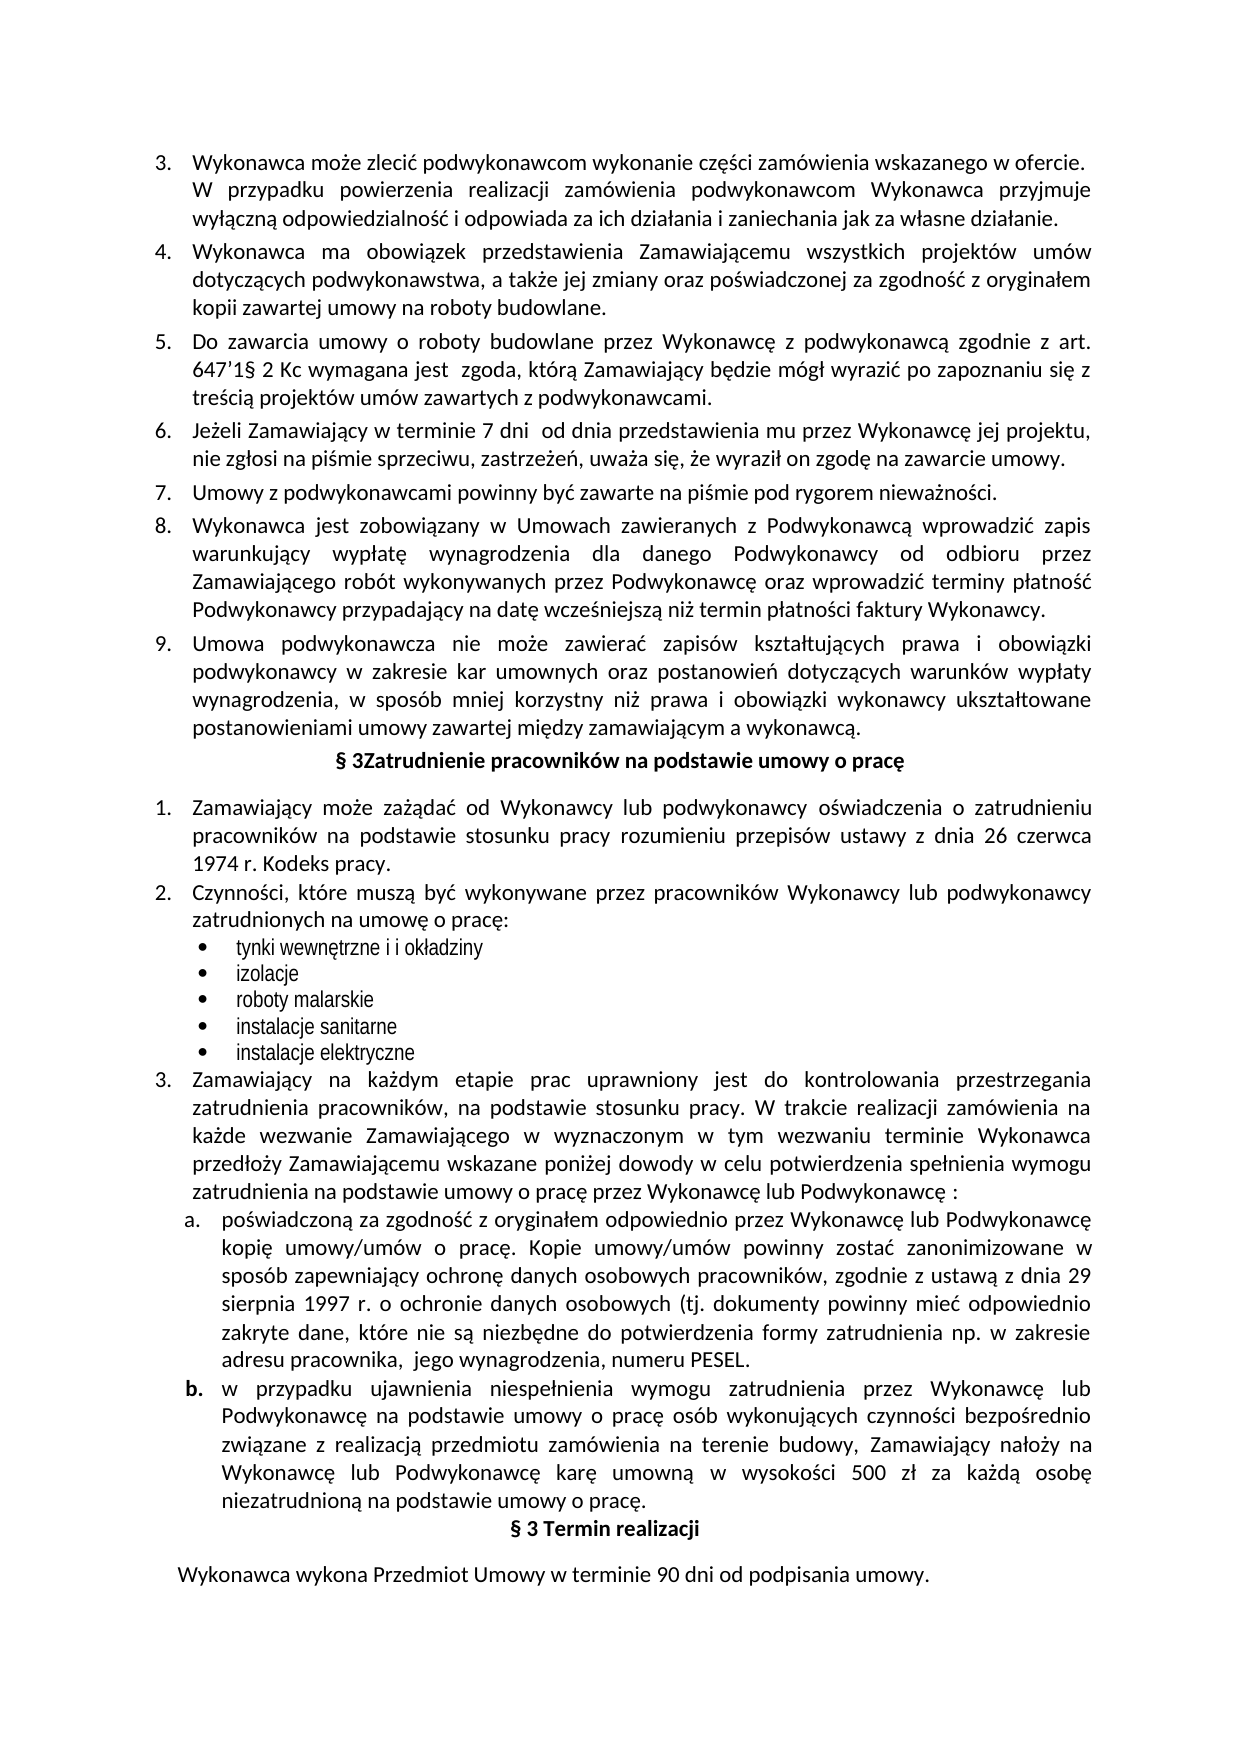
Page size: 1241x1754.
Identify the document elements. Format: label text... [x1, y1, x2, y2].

list Umowa podwykonawcza nie może zawierać zapisów kształtujących prawa i obowiązki podwykonawcy w zakresie kar umownych oraz postanowień dotyczących warunków wypłaty wynagrodzenia, w sposób mniej korzystny niż prawa i obowiązki wykonawcy ukształtowane postanowieniami umowy zawartej między zamawiającym a wykonawcą. [154, 629, 1093, 741]
list Umowy z podwykonawcami powinny być zawarte na piśmie pod rygorem nieważności. [154, 478, 1093, 506]
list Jeżeli Zamawiający w terminie 7 dni od dnia przedstawienia mu przez Wykonawcę jej projektu, nie zgłosi na piśmie sprzeciwu, zastrzeżeń, uważa się, że wyraził on zgodę na zawarcie umowy. [154, 416, 1093, 472]
list Wykonawca jest zobowiązany w Umowach zawieranych z Podwykonawcą wprowadzić zapis warunkujący wypłatę wynagrodzenia dla danego Podwykonawcy od odbioru przez Zamawiającego robót wykonywanych przez Podwykonawcę oraz wprowadzić terminy płatność Podwykonawcy przypadający na datę wcześniejszą niż termin płatności faktury Wykonawcy. [154, 511, 1093, 623]
list poświadczoną za zgodność z oryginałem odpowiednio przez Wykonawcę lub Podwykonawcę kopię umowy/umów o pracę. Kopie umowy/umów powinny zostać zanonimizowane w sposób zapewniający ochronę danych osobowych pracowników, zgodnie z ustawą z dnia 29 sierpnia 1997 r. o ochronie danych osobowych (tj. dokumenty powinny mieć odpowiednio zakryte dane, które nie są niezbędne do potwierdzenia formy zatrudnienia np. w zakresie adresu pracownika, jego wynagrodzenia, numeru PESEL. [184, 1206, 1093, 1374]
text § 3Zatrudnienie pracowników na podstawie umowy o pracę [148, 747, 1093, 775]
list Do zawarcia umowy o roboty budowlane przez Wykonawcę z podwykonawcą zgodnie z art. 647’1§ 2 Kc wymagana jest zgoda, którą Zamawiający będzie mógł wyrazić po zapoznaniu się z treścią projektów umów zawartych z podwykonawcami. [154, 327, 1093, 411]
text Wykonawca wykona Przedmiot Umowy w terminie 90 dni od podpisania umowy. [177, 1561, 1093, 1589]
list Czynności, które muszą być wykonywane przez pracowników Wykonawcy lub podwykonawcy zatrudnionych na umowę o pracę: [154, 878, 1093, 934]
list Wykonawca ma obowiązek przedstawienia Zamawiającemu wszystkich projektów umów dotyczących podwykonawstwa, a także jej zmiany oraz poświadczonej za zgodność z oryginałem kopii zawartej umowy na roboty budowlane. [154, 237, 1093, 321]
list izolacje [199, 960, 1122, 986]
list instalacje elektryczne [199, 1039, 1122, 1065]
list roboty malarskie [199, 986, 1122, 1013]
list Wykonawca może zlecić podwykonawcom wykonanie części zamówienia wskazanego w ofercie. W przypadku powierzenia realizacji zamówienia podwykonawcom Wykonawca przyjmuje wyłączną odpowiedzialność i odpowiada za ich działania i zaniechania jak za własne działanie. [154, 148, 1093, 232]
list tynki wewnętrzne i i okładziny [199, 934, 1122, 960]
text § 3 Termin realizacji [117, 1514, 1093, 1542]
list Zamawiający na każdym etapie prac uprawniony jest do kontrolowania przestrzegania zatrudnienia pracowników, na podstawie stosunku pracy. W trakcie realizacji zamówienia na każde wezwanie Zamawiającego w wyznaczonym w tym wezwaniu terminie Wykonawca przedłoży Zamawiającemu wskazane poniżej dowody w celu potwierdzenia spełnienia wymogu zatrudnienia na podstawie umowy o pracę przez Wykonawcę lub Podwykonawcę : [154, 1065, 1093, 1206]
list Zamawiający może zażądać od Wykonawcy lub podwykonawcy oświadczenia o zatrudnieniu pracowników na podstawie stosunku pracy rozumieniu przepisów ustawy z dnia 26 czerwca 1974 r. Kodeks pracy. [154, 793, 1093, 878]
list w przypadku ujawnienia niespełnienia wymogu zatrudnienia przez Wykonawcę lub Podwykonawcę na podstawie umowy o pracę osób wykonujących czynności bezpośrednio związane z realizacją przedmiotu zamówienia na terenie budowy, Zamawiający nałoży na Wykonawcę lub Podwykonawcę karę umowną w wysokości 500 zł za każdą osobę niezatrudnioną na podstawie umowy o pracę. [185, 1374, 1093, 1514]
list instalacje sanitarne [199, 1013, 1122, 1039]
